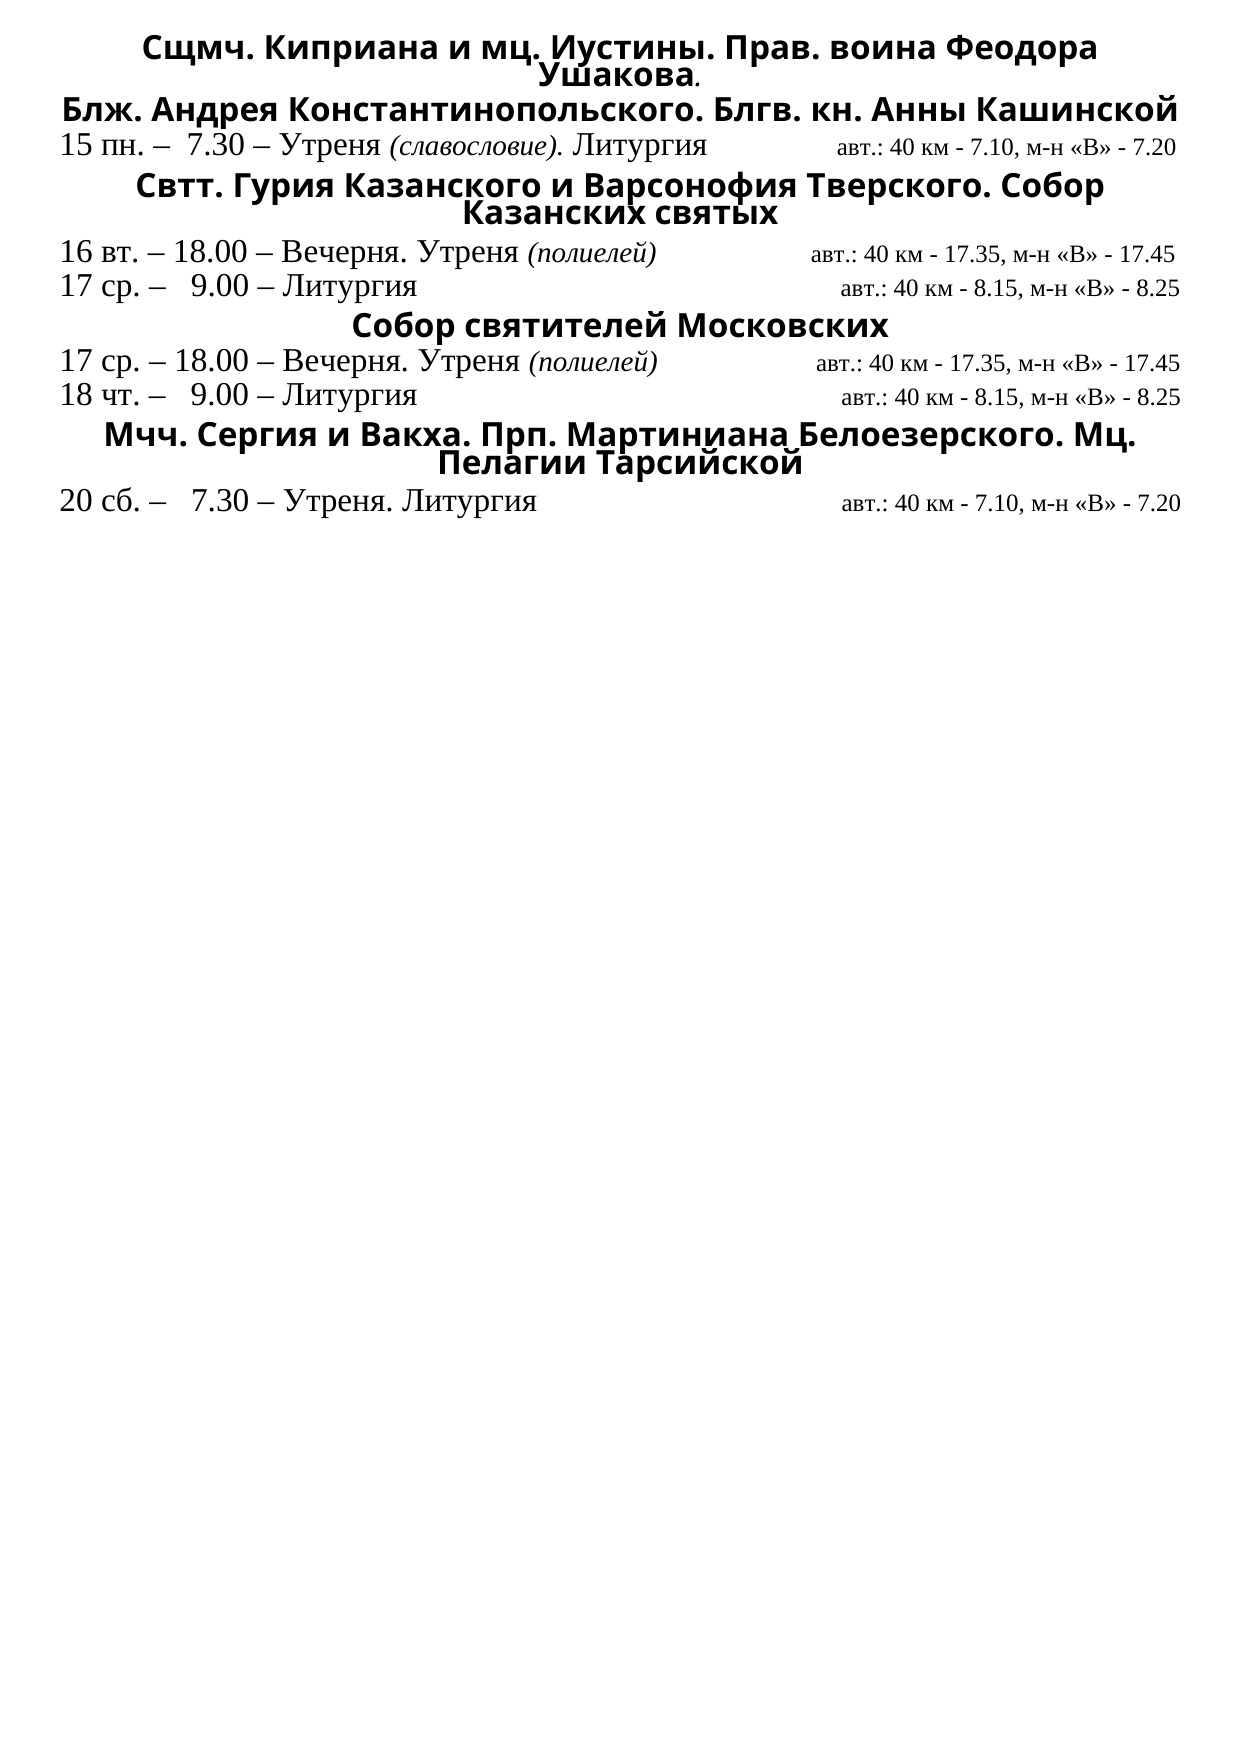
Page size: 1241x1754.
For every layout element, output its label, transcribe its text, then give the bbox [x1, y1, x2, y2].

text 20 сб. – 7.30 – Утреня. Литургия авт.: 40 км - 7.10, м-н «В» - 7.20 [59, 484, 1181, 518]
text 18 чт. – 9.00 – Литургия авт.: 40 км - 8.15, м-н «В» - 8.25 [59, 378, 1181, 413]
text Сщмч. Киприана и мц. Иустины. Прав. воина Феодора Ушакова. [59, 34, 1181, 97]
text Собор святителей Московских [59, 312, 1181, 344]
text Блж. Андрея Константинопольского. Блгв. кн. Анны Кашинской [59, 97, 1181, 128]
text 15 пн. – 7.30 – Утреня (славословие). Литургия авт.: 40 км - 7.10, м-н «В» - 7.20 [59, 128, 1181, 162]
text Свтт. Гурия Казанского и Варсонофия Тверского. Собор Казанских святых [59, 172, 1181, 234]
text 17 ср. – 9.00 – Литургия авт.: 40 км - 8.15, м-н «В» - 8.25 [59, 269, 1181, 303]
text 16 вт. – 18.00 – Вечерня. Утреня (полиелей) авт.: 40 км - 17.35, м-н «В» - 17.45 [59, 234, 1181, 269]
text 17 ср. – 18.00 – Вечерня. Утреня (полиелей) авт.: 40 км - 17.35, м-н «В» - 17.45 [59, 344, 1181, 378]
text Мчч. Сергия и Вакха. Прп. Мартиниана Белоезерского. Мц. Пелагии Тарсийской [59, 421, 1181, 484]
